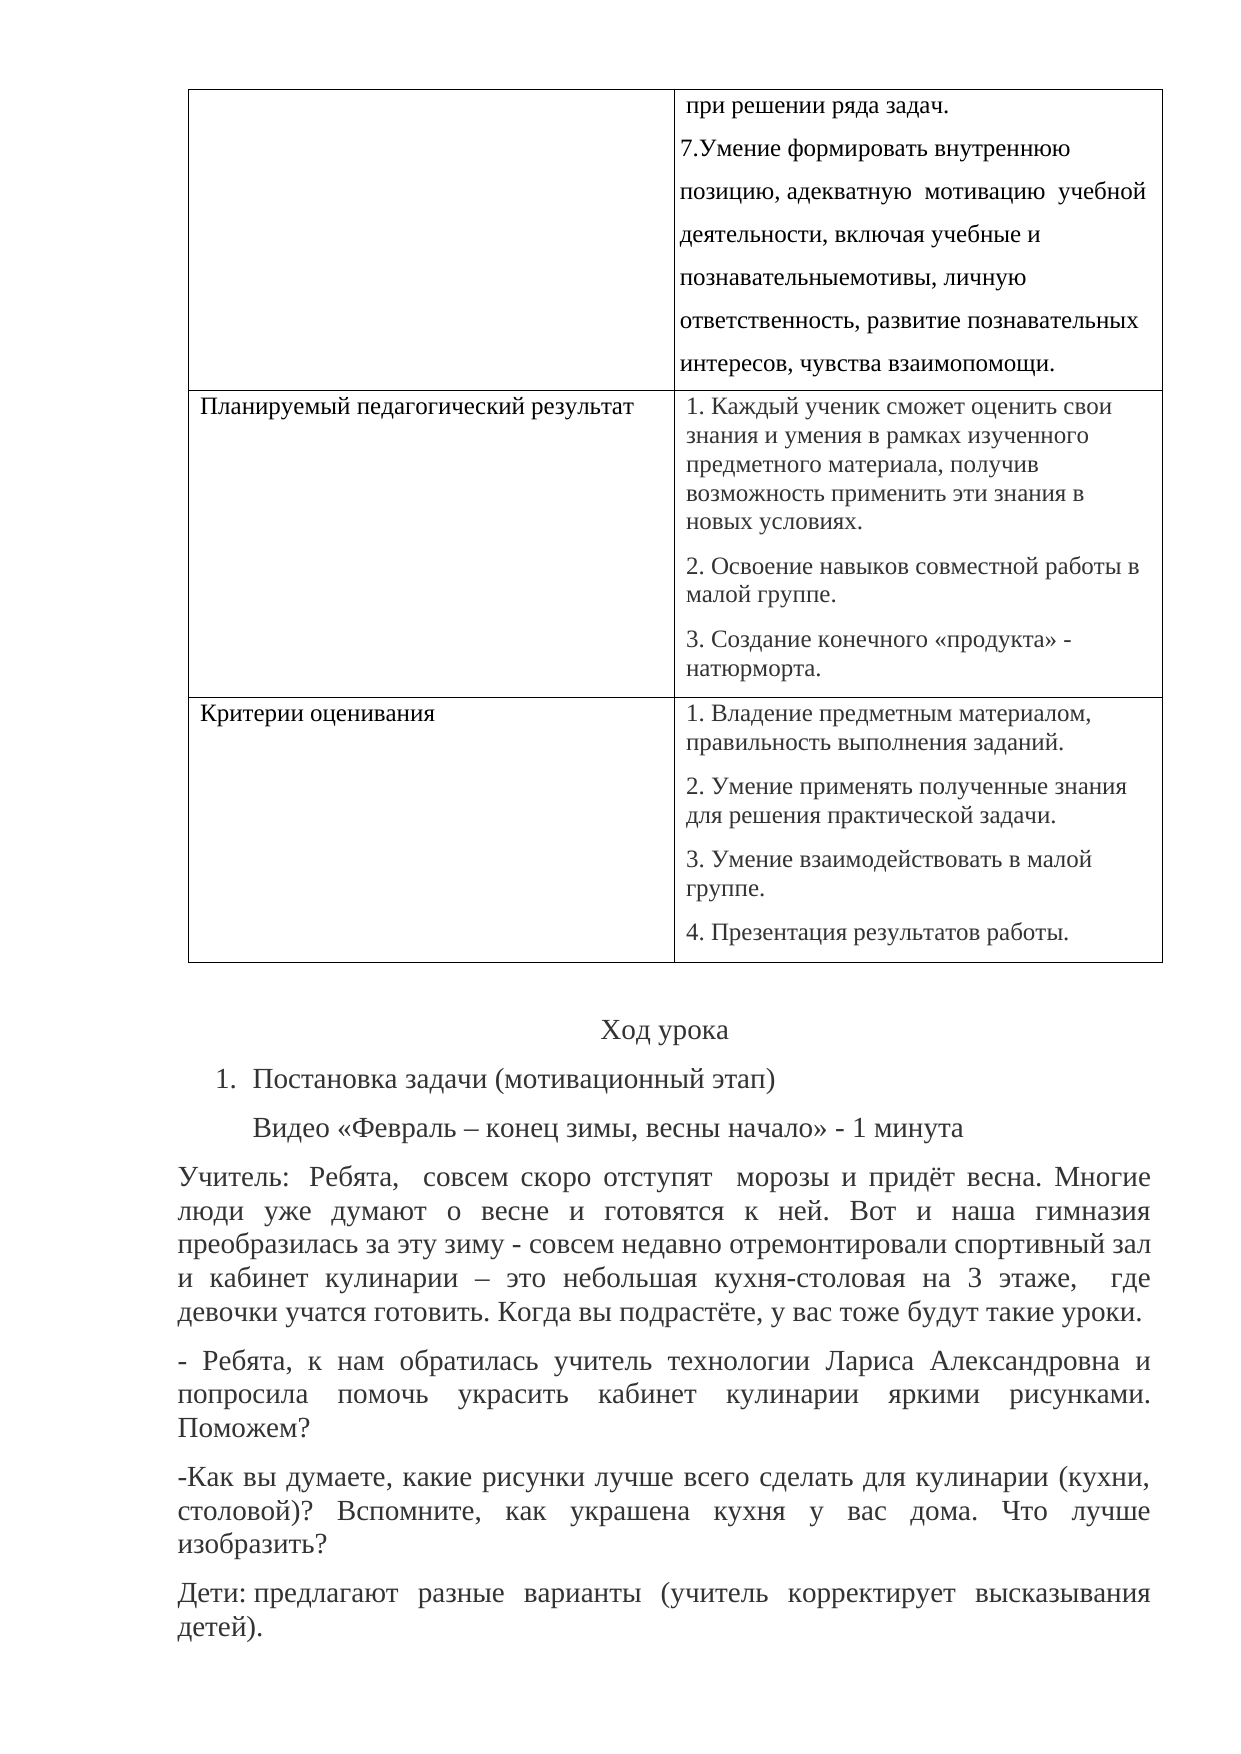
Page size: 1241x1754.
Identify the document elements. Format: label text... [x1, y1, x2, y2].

text Учитель: Ребята, совсем скоро отступят морозы и придёт весна. Многие люди уже думают о весне и готовятся к ней. Вот и наша гимназия преобразилась за эту зиму - совсем недавно отремонтировали спортивный зал и кабинет кулинарии – это небольшая кухня-столовая на 3 этаже, где девочки учатся готовить. Когда вы подрастёте, у вас тоже будут такие уроки. [177, 1159, 1152, 1327]
table_cell Планируемый педагогический результат [189, 391, 674, 697]
text Ход урока [177, 1012, 1152, 1046]
table_cell Критерии оценивания [189, 698, 674, 962]
text Дети: предлагают разные варианты (учитель корректирует высказывания детей). [177, 1575, 1152, 1642]
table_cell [189, 90, 674, 390]
text - Ребята, к нам обратилась учитель технологии Лариса Александровна и попросила помочь украсить кабинет кулинарии яркими рисунками. Поможем? [177, 1343, 1152, 1443]
list Постановка задачи (мотивационный этап) [215, 1061, 1152, 1095]
table_cell 1. Каждый ученик сможет оценить свои знания и умения в рамках изученного предметного материала, получив возможность применить эти знания в новых условиях. 2. Освоение навыков совместной работы в малой группе. 3. Создание конечного «продукта» - натюрморта. [675, 391, 1162, 697]
text -Как вы думаете, какие рисунки лучше всего сделать для кулинарии (кухни, столовой)? Вспомните, как украшена кухня у вас дома. Что лучше изобразить? [177, 1459, 1152, 1560]
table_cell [675, 90, 1162, 390]
table_cell 1. Владение предметным материалом, правильность выполнения заданий. 2. Умение применять полученные знания для решения практической задачи. 3. Умение взаимодействовать в малой группе. 4. Презентация результатов работы. [675, 698, 1162, 962]
text Видео «Февраль – конец зимы, весны начало» - 1 минута [252, 1110, 1152, 1144]
